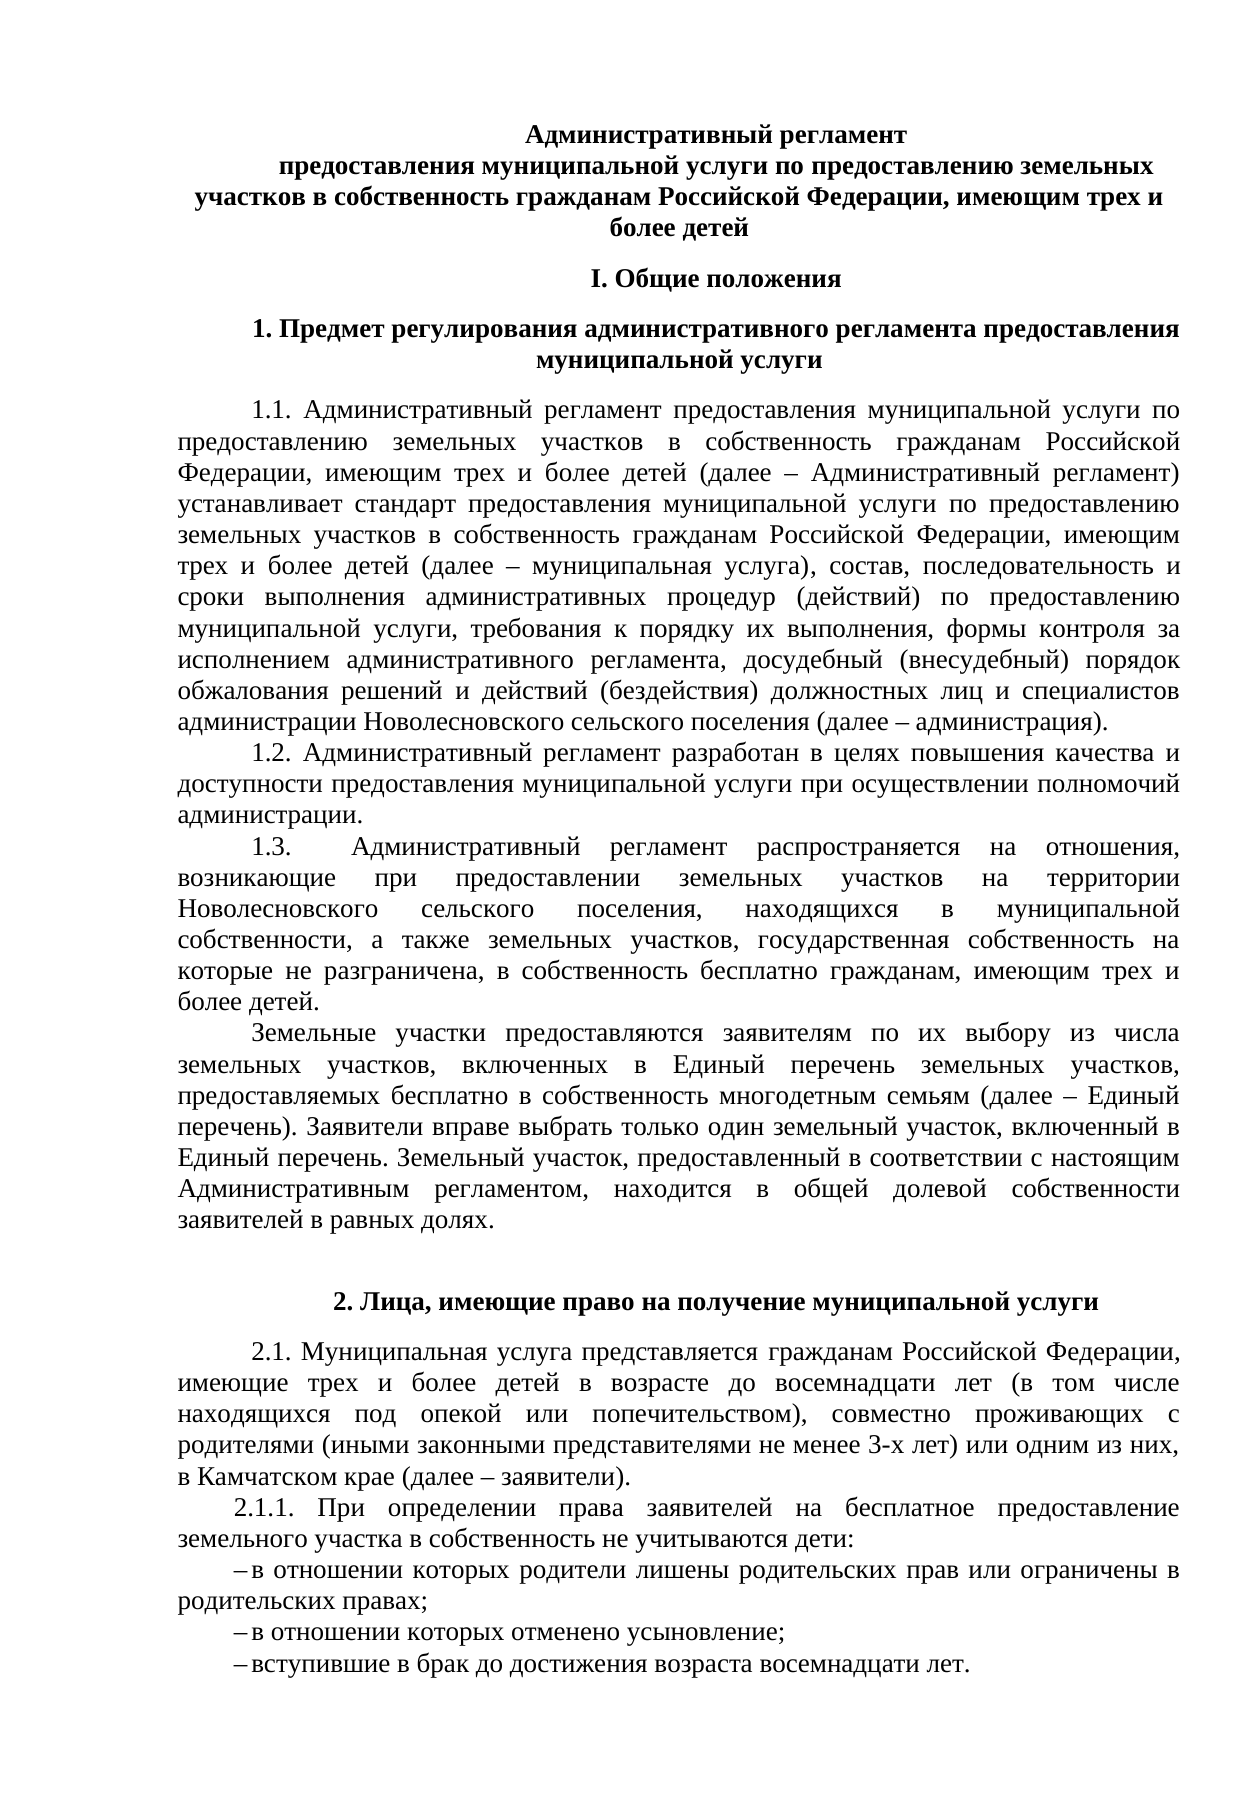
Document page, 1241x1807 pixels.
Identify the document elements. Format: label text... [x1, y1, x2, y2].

text 2.1.1. При определении права заявителей на бесплатное предоставление земельного участка в собственность не учитываются дети: [177, 1491, 1181, 1553]
text 1. Предмет регулирования административного регламента предоставления муниципальной услуги [177, 312, 1181, 374]
text 1.3. Административный регламент распространяется на отношения, возникающие при предоставлении земельных участков на территории Новолесновского сельского поселения, находящихся в муниципальной собственности, а также земельных участков, государственная собственность на которые не разграничена, в собственность бесплатно гражданам, имеющим трех и более детей. [177, 830, 1181, 1017]
text – вступившие в брак до достижения возраста восемнадцати лет. [177, 1647, 1181, 1678]
text Земельные участки предоставляются заявителям по их выбору из числа земельных участков, включенных в Единый перечень земельных участков, предоставляемых бесплатно в собственность многодетным семьям (далее – Единый перечень). Заявители вправе выбрать только один земельный участок, включенный в Единый перечень. Земельный участок, предоставленный в соответствии с настоящим Административным регламентом, находится в общей долевой собственности заявителей в равных долях. [177, 1017, 1181, 1234]
text 2.1. Муниципальная услуга представляется гражданам Российской Федерации, имеющие трех и более детей в возрасте до восемнадцати лет (в том числе находящихся под опекой или попечительством), совместно проживающих с родителями (иными законными представителями не менее 3-х лет) или одним из них, в Камчатском крае (далее – заявители). [177, 1335, 1181, 1491]
text – в отношении которых родители лишены родительских прав или ограничены в родительских правах; [177, 1553, 1181, 1616]
text предоставления муниципальной услуги по предоставлению земельных участков в собственность гражданам Российской Федерации, имеющим трех и более детей [177, 149, 1181, 243]
text – в отношении которых отменено усыновление; [177, 1616, 1181, 1647]
text 1.1. Административный регламент предоставления муниципальной услуги по предоставлению земельных участков в собственность гражданам Российской Федерации, имеющим трех и более детей (далее – Административный регламент) устанавливает стандарт предоставления муниципальной услуги по предоставлению земельных участков в собственность гражданам Российской Федерации, имеющим трех и более детей (далее – муниципальная услуга), состав, последовательность и сроки выполнения административных процедур (действий) по предоставлению муниципальной услуги, требования к порядку их выполнения, формы контроля за исполнением административного регламента, досудебный (внесудебный) порядок обжалования решений и действий (бездействия) должностных лиц и специалистов администрации Новолесновского сельского поселения (далее – администрация). [177, 394, 1181, 736]
text 1.2. Административный регламент разработан в целях повышения качества и доступности предоставления муниципальной услуги при осуществлении полномочий администрации. [177, 736, 1181, 830]
text Административный регламент [177, 118, 1181, 149]
text 2. Лица, имеющие право на получение муниципальной услуги [177, 1285, 1181, 1316]
text I. Общие положения [177, 262, 1181, 293]
